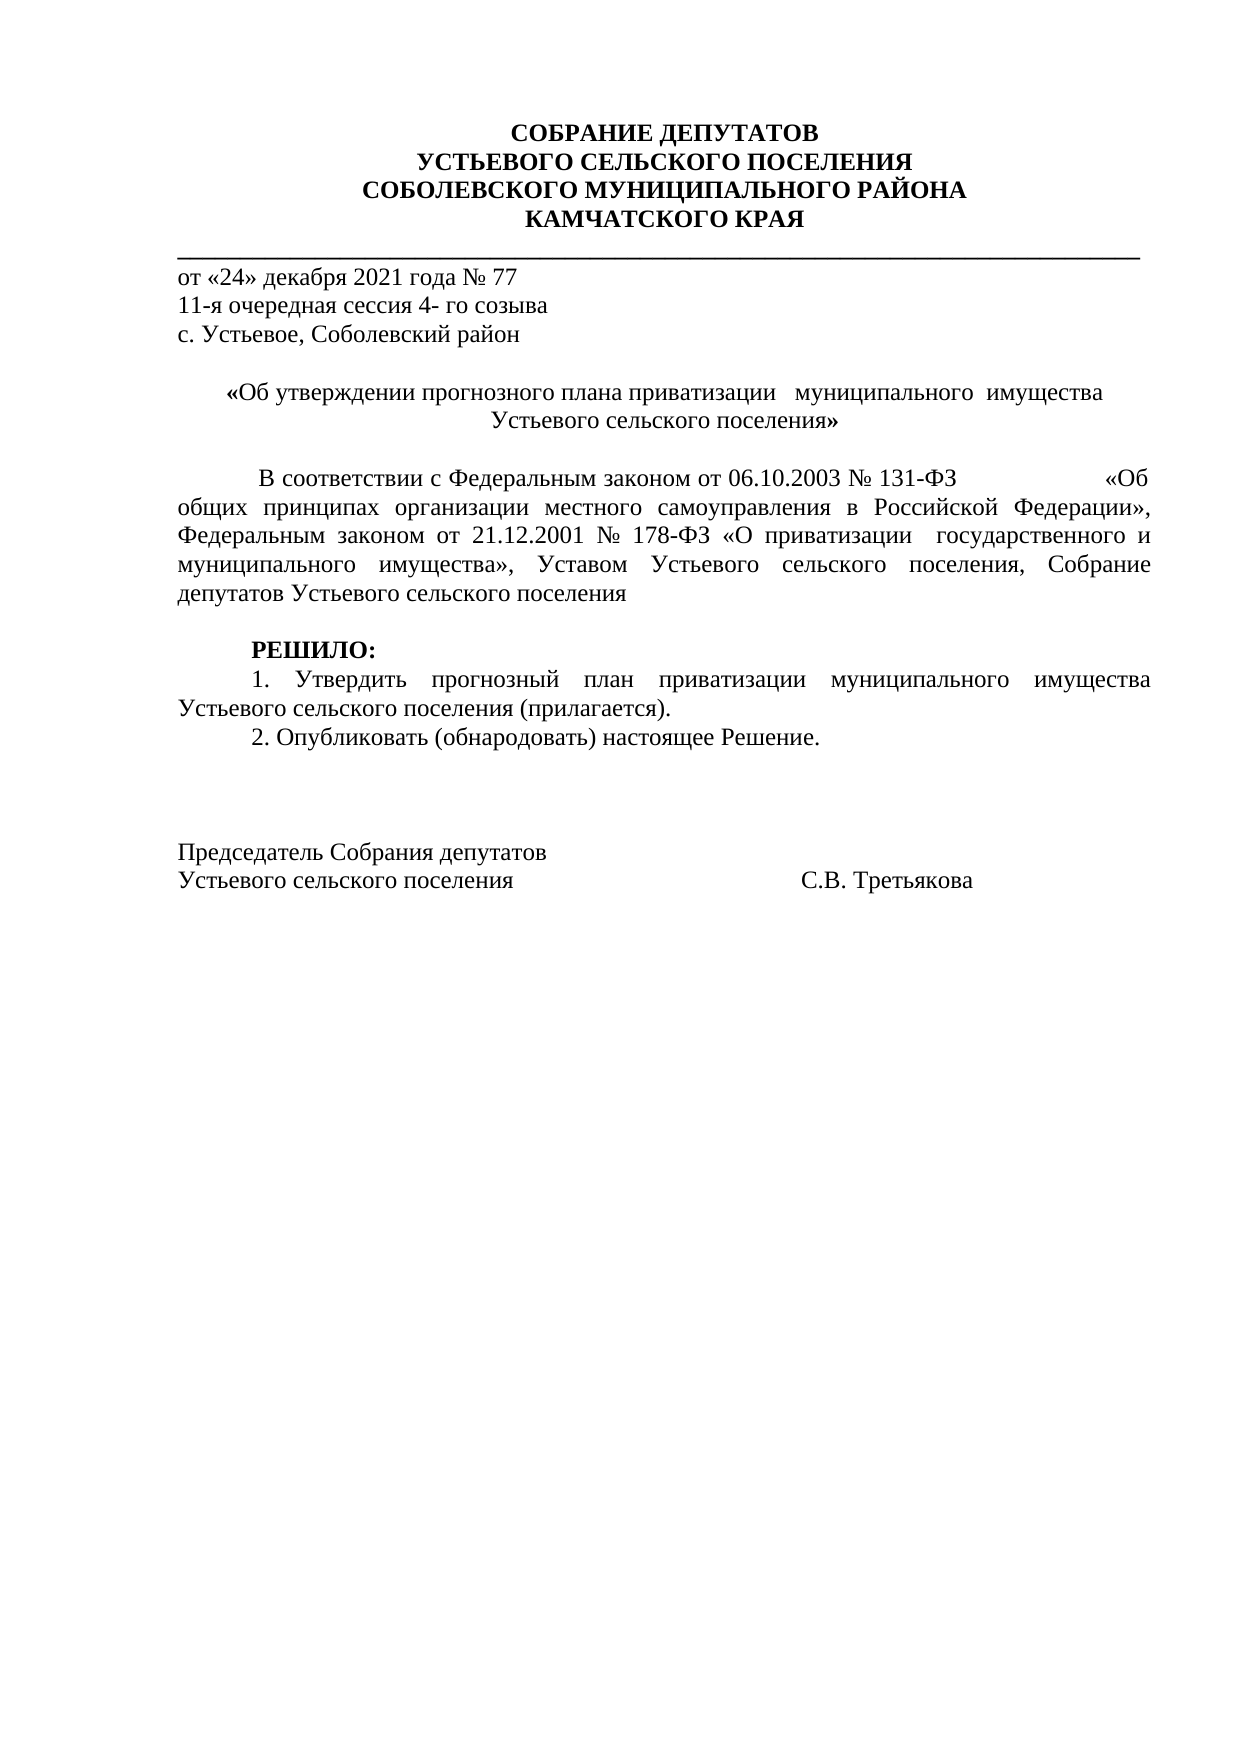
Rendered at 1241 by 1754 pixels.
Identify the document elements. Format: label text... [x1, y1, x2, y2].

text с. Устьевое, Соболевский район [177, 319, 1152, 348]
text 2. Опубликовать (обнародовать) настоящее Решение. [177, 722, 1152, 751]
text СОБРАНИЕ ДЕПУТАТОВ [177, 118, 1152, 147]
text В соответствии с Федеральным законом от 06.10.2003 № 131-ФЗ «Об общих принципах организации местного самоуправления в Российской Федерации», Федеральным законом от 21.12.2001 № 178-ФЗ «О приватизации государственного и муниципального имущества», Уставом Устьевого сельского поселения, Собрание депутатов Устьевого сельского поселения [177, 463, 1152, 607]
text Устьевого сельского поселения С.В. Третьякова [177, 866, 1152, 894]
text СОБОЛЕВСКОГО МУНИЦИПАЛЬНОГО РАЙОНА [177, 176, 1152, 204]
text 11-я очередная сессия 4- го созыва [177, 291, 1152, 319]
text Председатель Собрания депутатов [177, 837, 1152, 866]
text «Об утверждении прогнозного плана приватизации муниципального имущества Устьевого сельского поселения» [177, 377, 1152, 434]
text РЕШИЛО: [177, 636, 1152, 664]
text КАМЧАТСКОГО КРАЯ [177, 204, 1152, 233]
text _____________________________________________________________________________ [177, 233, 1152, 262]
text от «24» декабря 2021 года № 77 [177, 262, 1152, 291]
text 1. Утвердить прогнозный план приватизации муниципального имущества Устьевого сельского поселения (прилагается). [177, 664, 1152, 722]
text УСТЬЕВОГО СЕЛЬСКОГО ПОСЕЛЕНИЯ [177, 147, 1152, 176]
